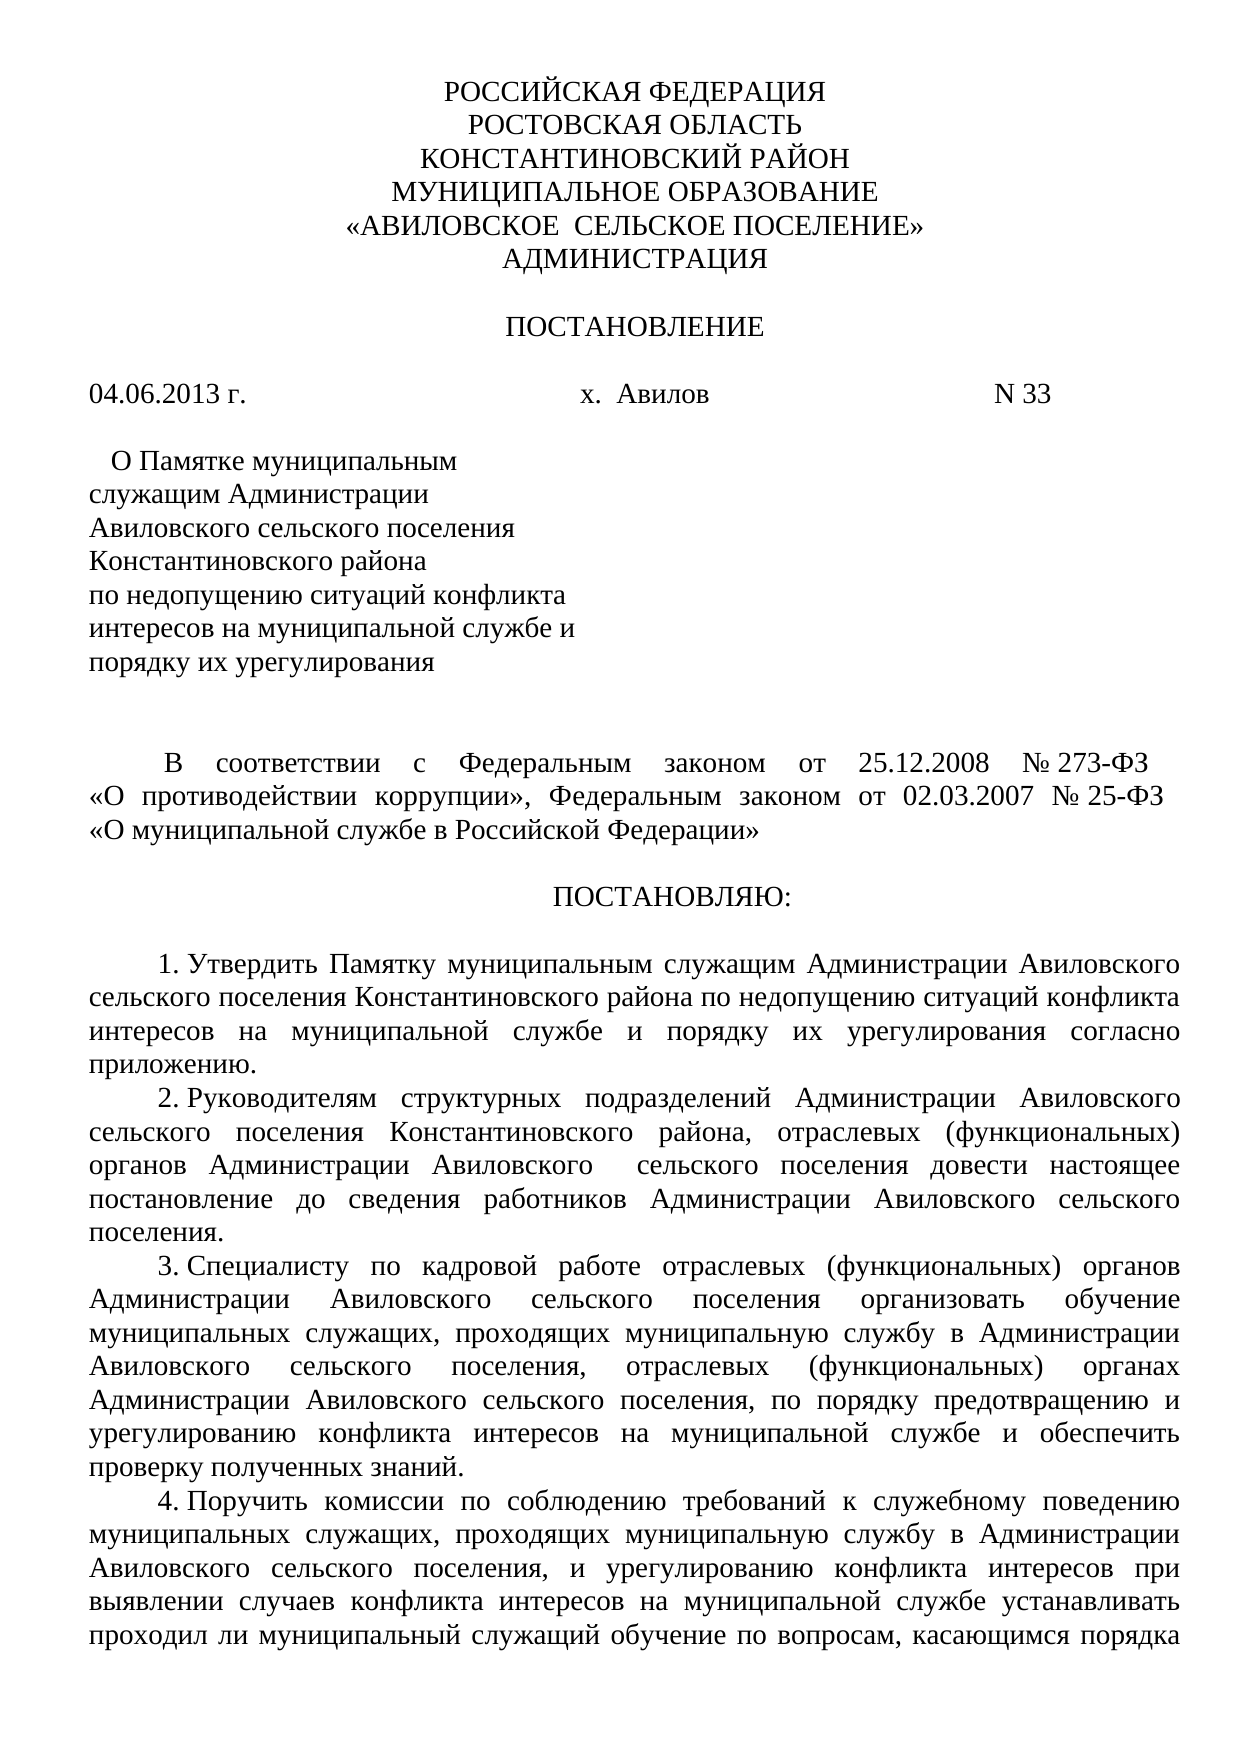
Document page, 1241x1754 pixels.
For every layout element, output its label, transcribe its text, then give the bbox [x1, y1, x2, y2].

text РОСТОВСКАЯ ОБЛАСТЬ [89, 107, 1181, 141]
text МУНИЦИПАЛЬНОЕ ОБРАЗОВАНИЕ [89, 174, 1181, 208]
text РОССИЙСКАЯ ФЕДЕРАЦИЯ [89, 74, 1181, 107]
text 3. Специалисту по кадровой работе отраслевых (функциональных) органов Администрации Авиловского сельского поселения организовать обучение муниципальных служащих, проходящих муниципальную службу в Администрации Авиловского сельского поселения, отраслевых (функциональных) органах Администрации Авиловского сельского поселения, по порядку предотвращению и урегулированию конфликта интересов на муниципальной службе и обеспечить проверку полученных знаний. [89, 1248, 1181, 1483]
text 04.06.2013 г. х. Авилов N 33 [89, 376, 1181, 409]
text ПОСТАНОВЛЯЮ: [89, 879, 1181, 912]
list 2. Руководителям структурных подразделений Администрации Авиловского сельского поселения Константиновского района, отраслевых (функциональных) органов Администрации Авиловского сельского поселения довести настоящее постановление до сведения работников Администрации Авиловского сельского поселения. [89, 1080, 1181, 1248]
table_header О Памятке муниципальным служащим Администрации Авиловского сельского поселения Константиновского района по недопущению ситуаций конфликта интересов на муниципальной службе и порядку их урегулирования [78, 409, 604, 678]
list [89, 1483, 1181, 1650]
text КОНСТАНТИНОВСКИЙ РАЙОН [89, 141, 1181, 174]
text АДМИНИСТРАЦИЯ [89, 242, 1181, 275]
text В соответствии с Федеральным законом от 25.12.2008 № 273-ФЗ «О противодействии коррупции», Федеральным законом от 02.03.2007 № 25-ФЗ «О муниципальной службе в Российской Федерации» [89, 745, 1181, 845]
text ПОСТАНОВЛЕНИЕ [89, 309, 1181, 342]
text «АВИЛОВСКОЕ СЕЛЬСКОЕ ПОСЕЛЕНИЕ» [89, 208, 1181, 242]
text 1. Утвердить Памятку муниципальным служащим Администрации Авиловского сельского поселения Константиновского района по недопущению ситуаций конфликта интересов на муниципальной службе и порядку их урегулирования согласно приложению. [89, 946, 1181, 1080]
